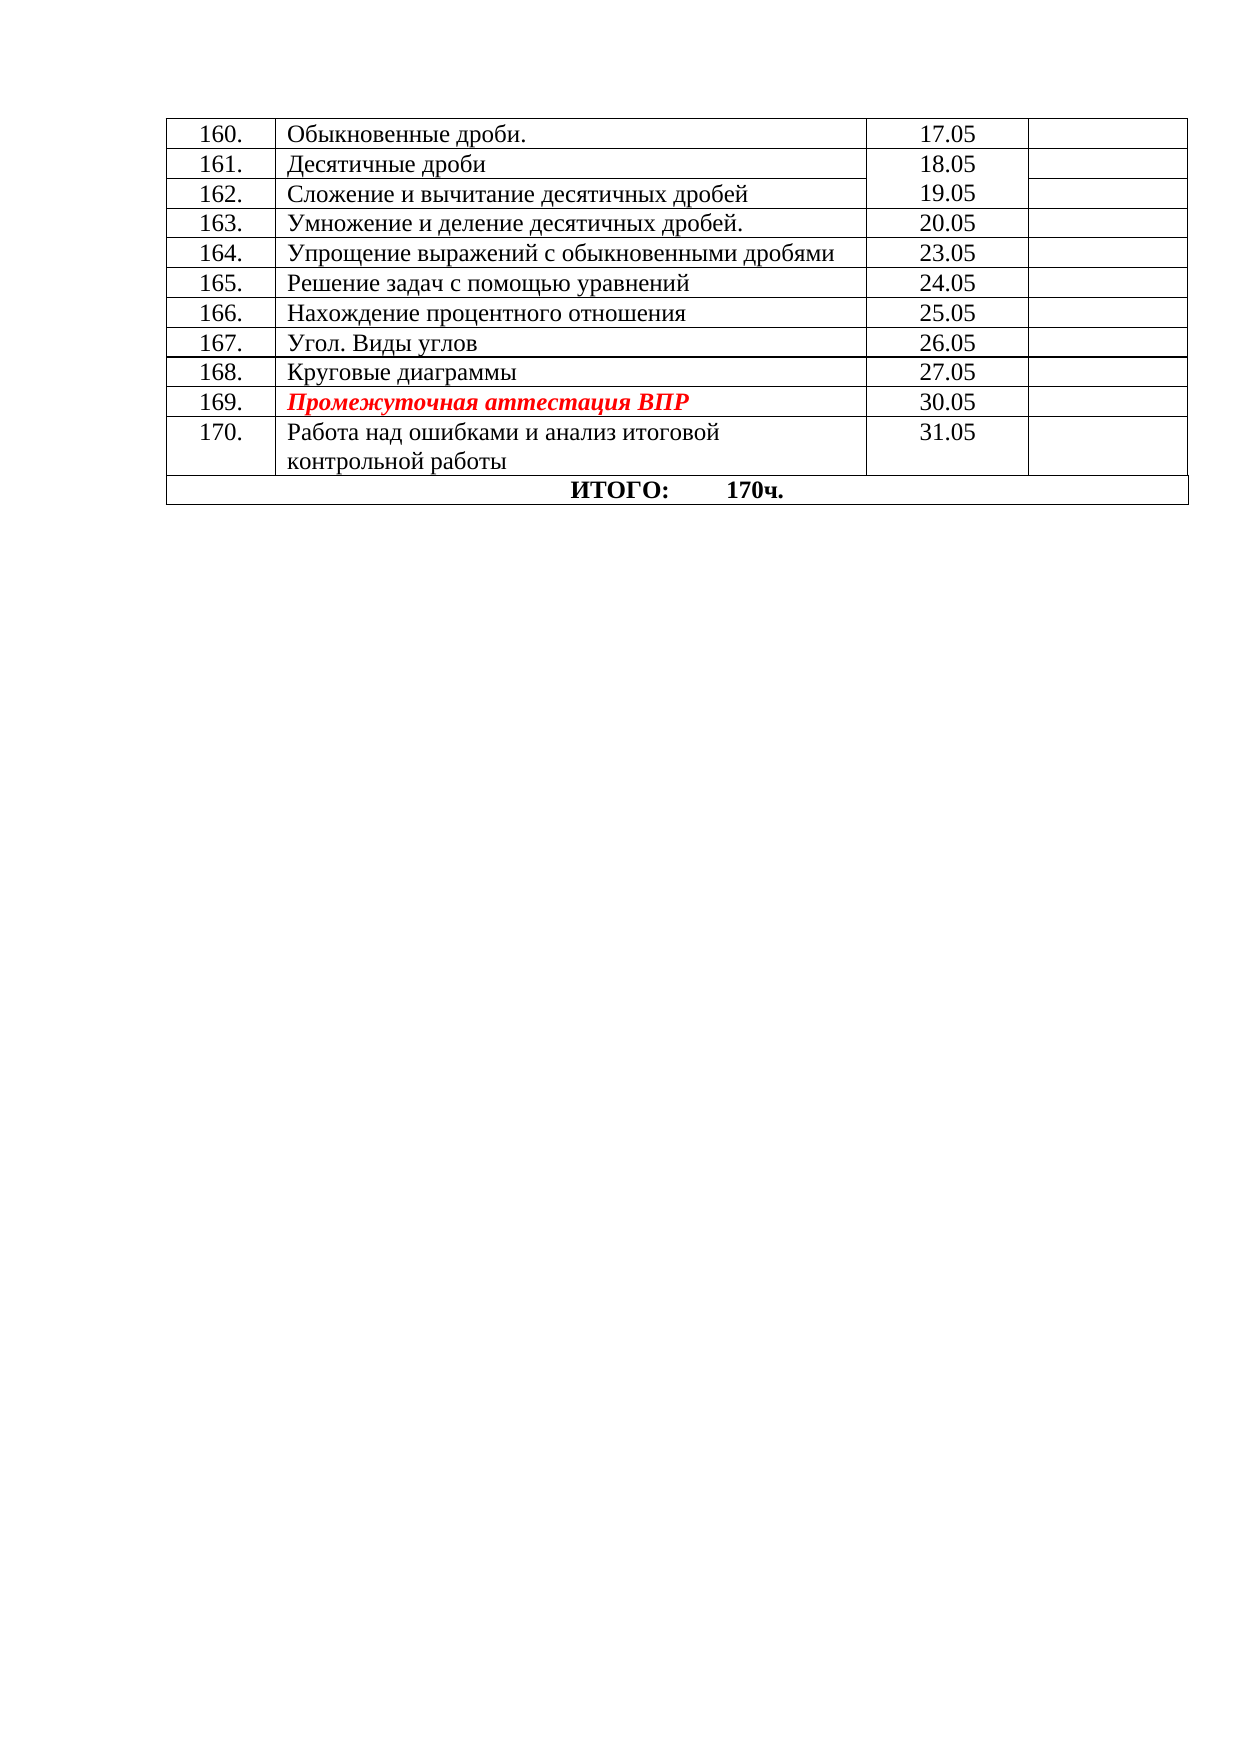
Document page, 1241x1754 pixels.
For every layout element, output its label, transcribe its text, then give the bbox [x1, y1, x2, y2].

table_cell 31.05 [867, 417, 1028, 474]
table_cell Промежуточная аттестация ВПР [276, 387, 866, 416]
table_cell 25.05 [867, 298, 1028, 327]
table_cell 30.05 [867, 387, 1028, 416]
table_cell Нахождение процентного отношения [276, 298, 866, 327]
table_cell Упрощение выражений с обыкновенными дробями [276, 238, 866, 267]
table_cell Работа над ошибками и анализ итоговой контрольной работы [276, 417, 866, 474]
table_cell 165. [167, 268, 275, 297]
table_cell [1029, 417, 1187, 474]
table_cell [1029, 209, 1187, 237]
table_cell Сложение и вычитание десятичных дробей [276, 179, 866, 207]
table_cell 23.05 [867, 238, 1028, 267]
table_cell 24.05 [867, 268, 1028, 297]
table_cell [1029, 358, 1187, 386]
table_cell Угол. Виды углов [276, 328, 866, 356]
table_cell 166. [167, 298, 275, 327]
table_cell [1029, 298, 1187, 327]
table_cell [1029, 387, 1187, 416]
table_cell [1029, 328, 1187, 356]
table_cell Обыкновенные дроби. [276, 119, 866, 148]
table_cell 163. [167, 209, 275, 237]
table_cell 26.05 [867, 328, 1028, 356]
table_cell 160. [167, 119, 275, 148]
table_cell Десятичные дроби [276, 149, 866, 178]
table_cell 20.05 [867, 209, 1028, 237]
table_cell 162. [167, 179, 275, 207]
table_cell ИТОГО: 170ч. [167, 476, 1188, 504]
table_cell 169. [167, 387, 275, 416]
table_cell 18.05 19.05 [867, 149, 1028, 207]
table_cell 27.05 [867, 358, 1028, 386]
table_cell 161. [167, 149, 275, 178]
table_cell [1029, 149, 1187, 178]
table_cell Круговые диаграммы [276, 358, 866, 386]
table_cell 167. [167, 328, 275, 356]
table_cell Умножение и деление десятичных дробей. [276, 209, 866, 237]
table_cell [1029, 238, 1187, 267]
table_cell 168. [167, 358, 275, 386]
table_cell 170. [167, 417, 275, 474]
table_cell [1029, 179, 1187, 207]
table_cell Решение задач с помощью уравнений [276, 268, 866, 297]
table_cell [1029, 268, 1187, 297]
table_cell [1029, 119, 1187, 148]
table_cell 164. [167, 238, 275, 267]
table_cell 17.05 [867, 119, 1028, 148]
